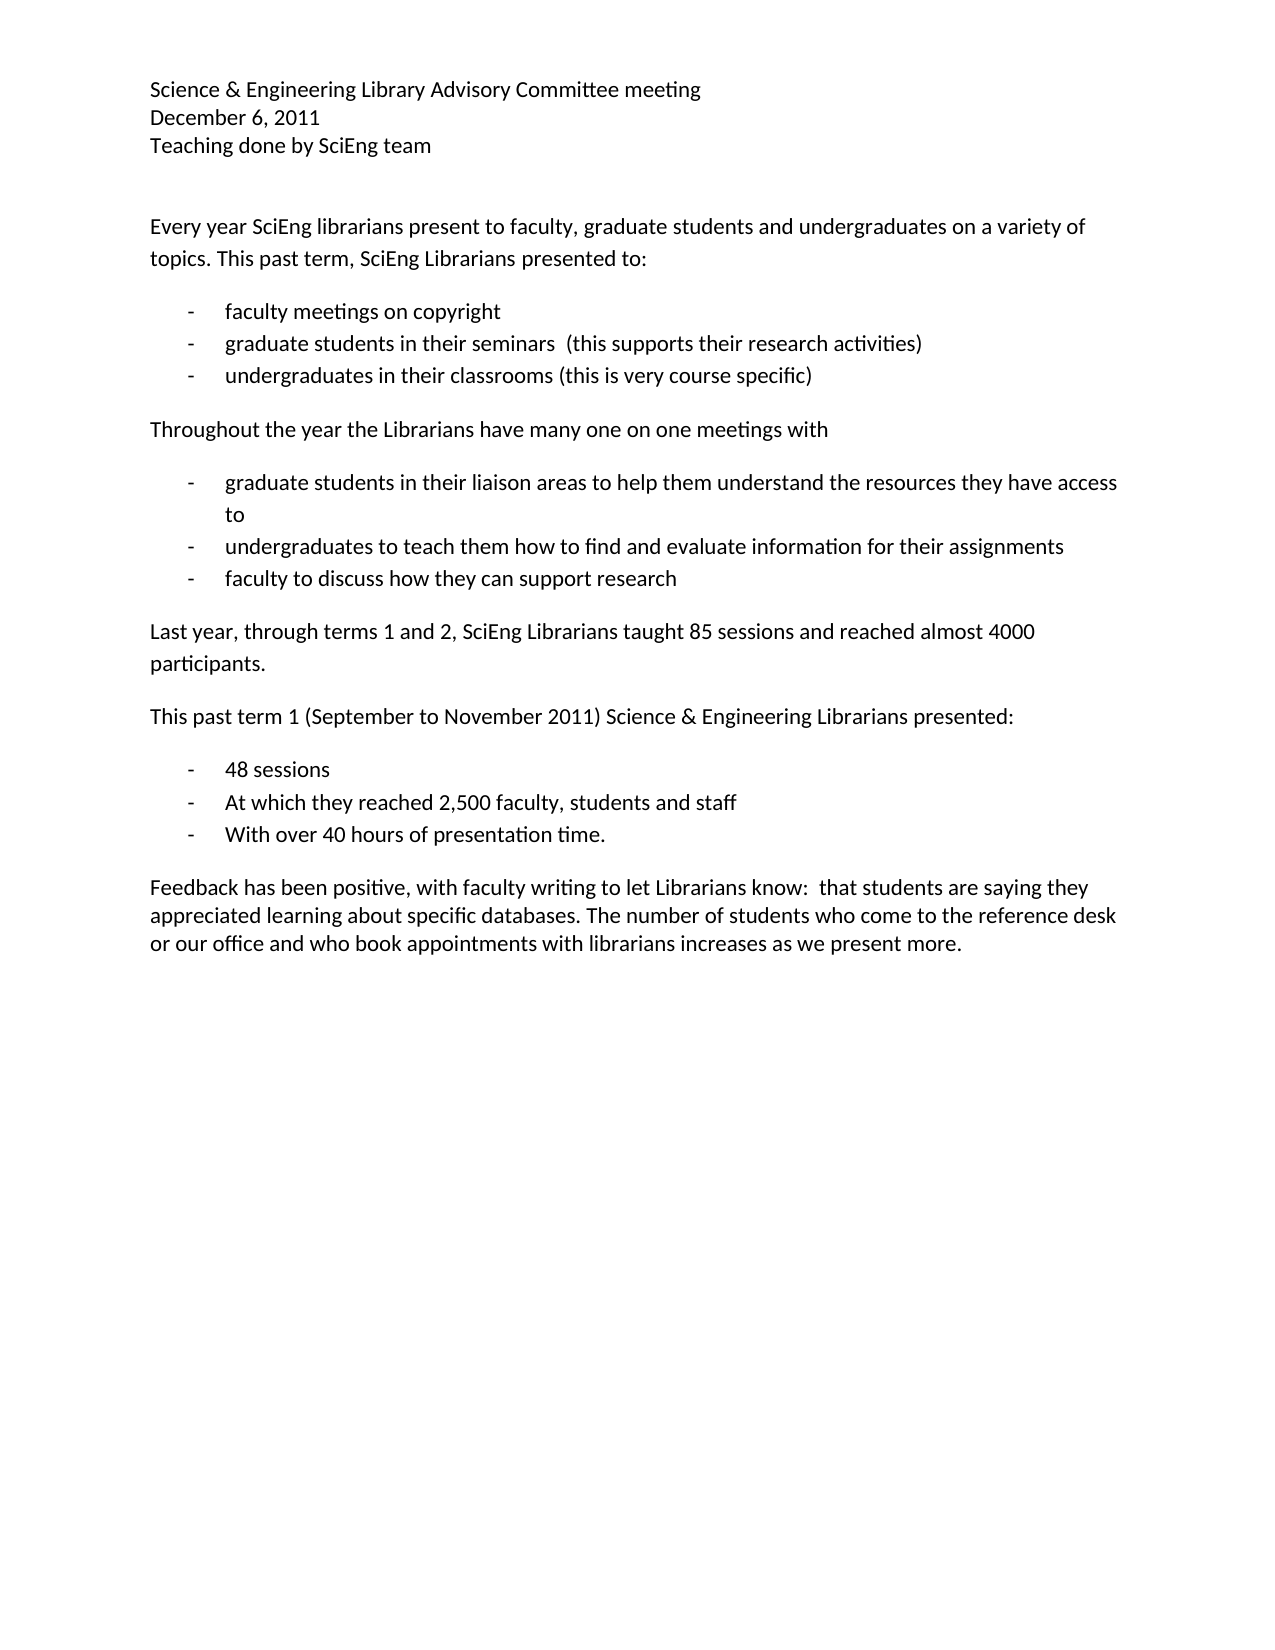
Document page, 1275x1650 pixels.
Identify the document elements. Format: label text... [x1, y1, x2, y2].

text This past term 1 (September to November 2011) Science & Engineering Librarians presented: [150, 702, 1125, 731]
text Throughout the year the Librarians have many one on one meetings with [150, 415, 1125, 443]
list With over 40 hours of presentation time. [187, 820, 1125, 848]
text Every year SciEng librarians present to faculty, graduate students and undergraduates on a variety of topics. This past term, SciEng Librarians presented to: [150, 212, 1125, 272]
list faculty to discuss how they can support research [187, 564, 1125, 592]
list undergraduates in their classrooms (this is very course specific) [187, 362, 1125, 390]
list faculty meetings on copyright [187, 297, 1125, 325]
list graduate students in their seminars (this supports their research activities) [187, 329, 1125, 357]
list undergraduates to teach them how to find and evaluate information for their assignments [187, 532, 1125, 560]
text Feedback has been positive, with faculty writing to let Librarians know: that students are saying they appreciated learning about specific databases. The number of students who come to the reference desk or our office and who book appointments with librarians increases as we present more. [150, 873, 1125, 957]
list 48 sessions [187, 756, 1125, 783]
text Last year, through terms 1 and 2, SciEng Librarians taught 85 sessions and reached almost 4000 participants. [150, 617, 1125, 677]
list At which they reached 2,500 faculty, students and staff [187, 788, 1125, 816]
list graduate students in their liaison areas to help them understand the resources they have access to [187, 468, 1125, 528]
